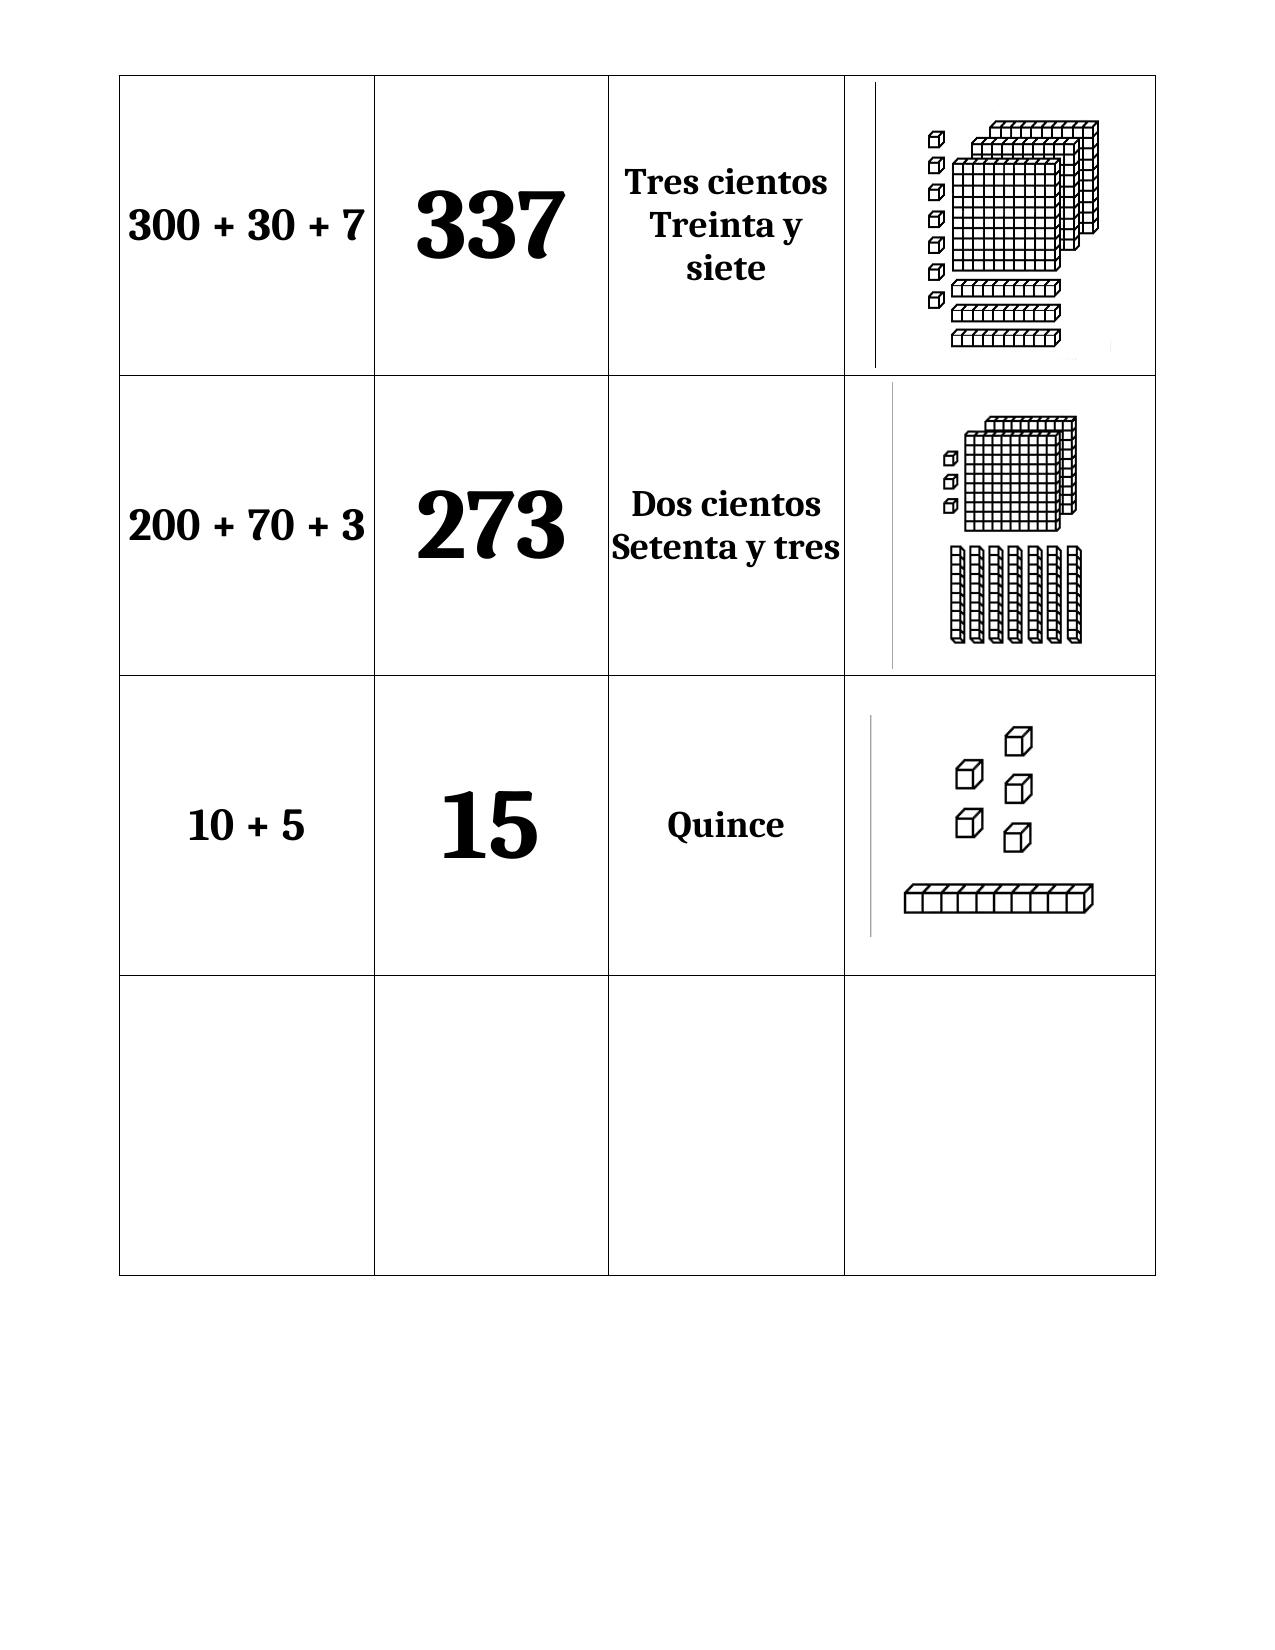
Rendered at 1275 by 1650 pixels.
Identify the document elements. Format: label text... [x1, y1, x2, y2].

table_cell 273 [375, 376, 608, 675]
table_cell [845, 376, 1155, 675]
table_cell [845, 76, 1155, 375]
table_cell Tres cientos Treinta y siete [609, 76, 844, 375]
picture [870, 715, 1130, 937]
table_cell [609, 976, 844, 1275]
table_cell 10 + 5 [120, 676, 374, 975]
picture [875, 82, 1125, 368]
table_cell 15 [375, 676, 608, 975]
table_cell Dos cientos Setenta y tres [609, 376, 844, 675]
table_cell 337 [375, 76, 608, 375]
table_cell Quince [609, 676, 844, 975]
picture [892, 382, 1108, 669]
table_cell [120, 976, 374, 1275]
table_cell 200 + 70 + 3 [120, 376, 374, 675]
table_cell 300 + 30 + 7 [120, 76, 374, 375]
table_cell [845, 676, 1155, 975]
table_cell [845, 976, 1155, 1275]
table_cell [375, 976, 608, 1275]
